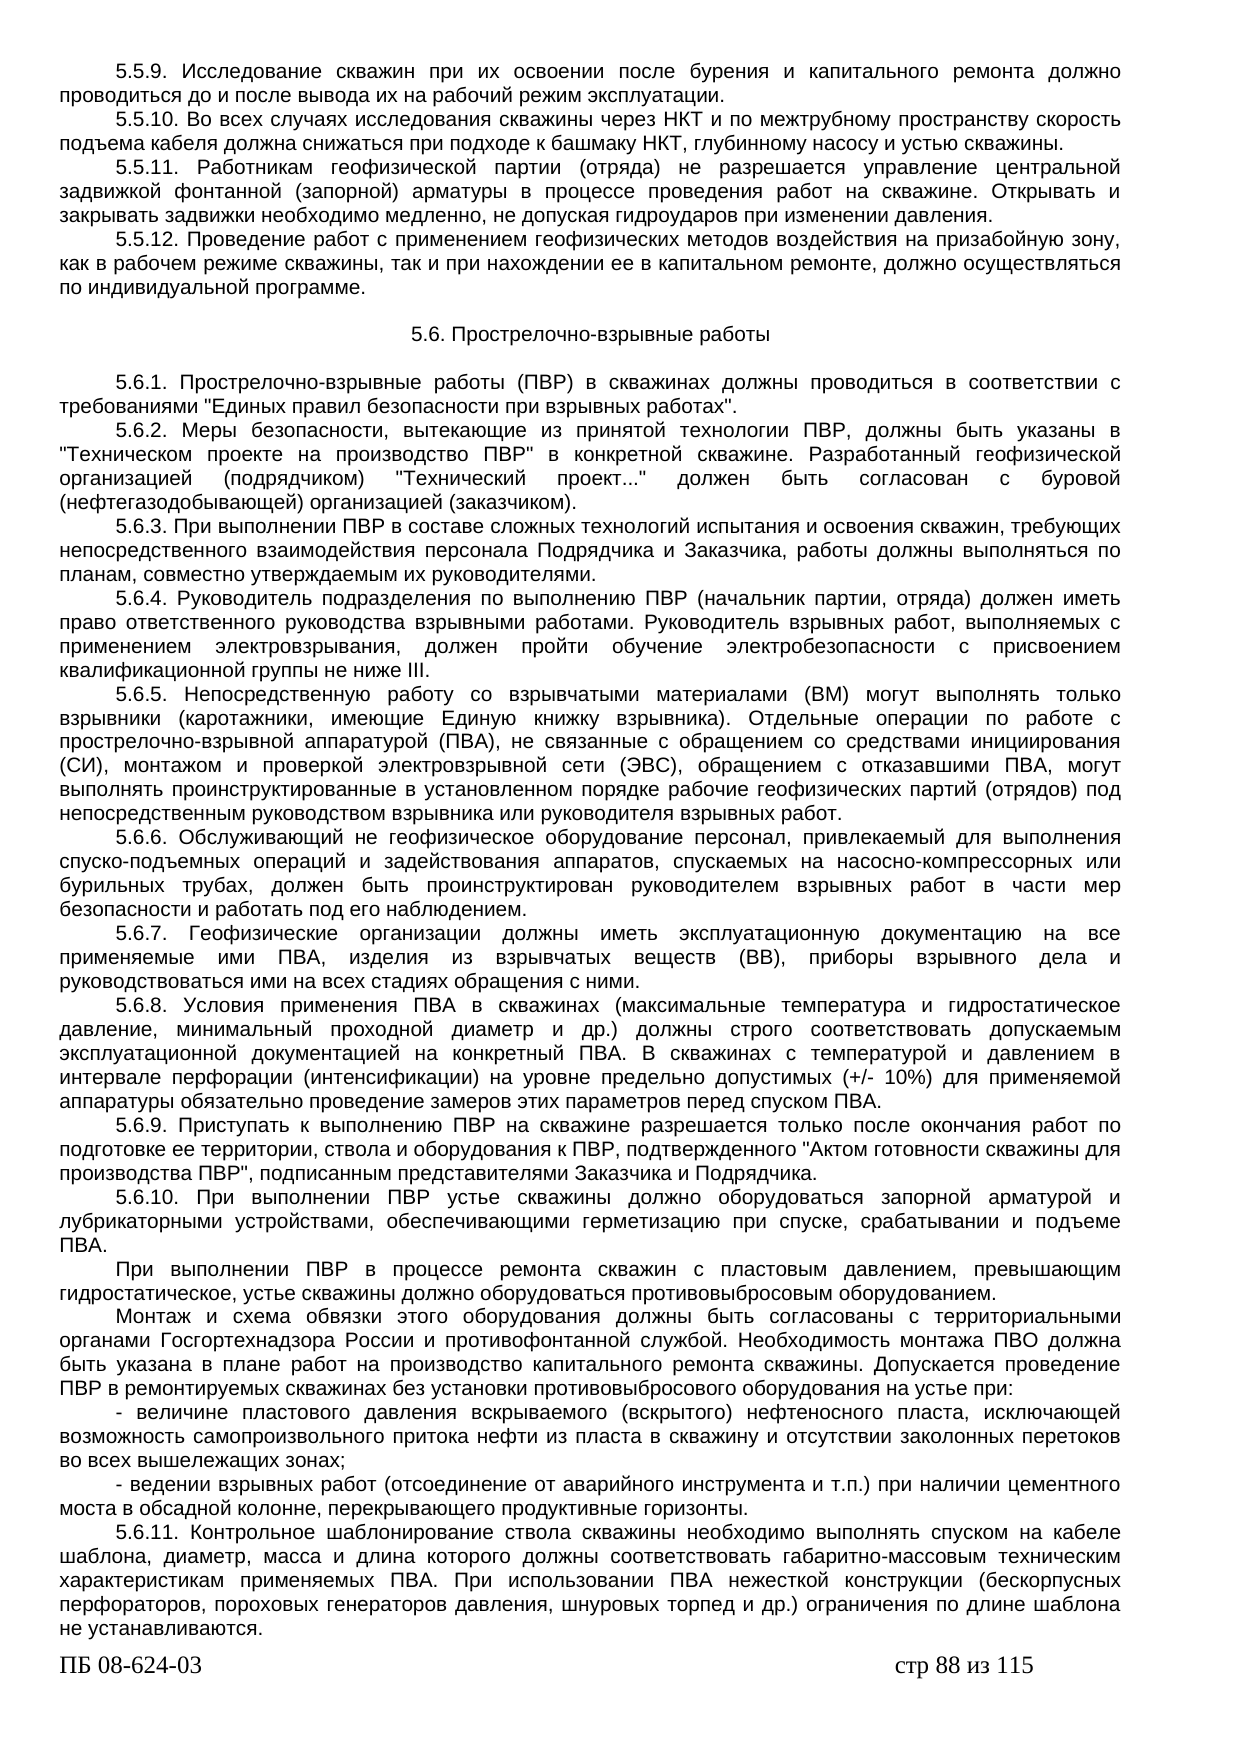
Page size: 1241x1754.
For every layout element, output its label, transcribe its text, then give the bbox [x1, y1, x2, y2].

text 5.6.8. Условия применения ПВА в скважинах (максимальные температура и гидростатическое давление, минимальный проходной диаметр и др.) должны строго соответствовать допускаемым эксплуатационной документацией на конкретный ПВА. В скважинах с температурой и давлением в интервале перфорации (интенсификации) на уровне предельно допустимых (+/- 10%) для применяемой аппаратуры обязательно проведение замеров этих параметров перед спуском ПВА. [59, 993, 1122, 1113]
text 5.6.9. Приступать к выполнению ПВР на скважине разрешается только после окончания работ по подготовке ее территории, ствола и оборудования к ПВР, подтвержденного "Актом готовности скважины для производства ПВР", подписанным представителями Заказчика и Подрядчика. [59, 1113, 1122, 1184]
text 5.5.10. Во всех случаях исследования скважины через НКТ и по межтрубному пространству скорость подъема кабеля должна снижаться при подходе к башмаку НКТ, глубинному насосу и устью скважины. [59, 107, 1122, 155]
text 5.5.11. Работникам геофизической партии (отряда) не разрешается управление центральной задвижкой фонтанной (запорной) арматуры в процессе проведения работ на скважине. Открывать и закрывать задвижки необходимо медленно, не допуская гидроударов при изменении давления. [59, 155, 1122, 227]
text - ведении взрывных работ (отсоединение от аварийного инструмента и т.п.) при наличии цементного моста в обсадной колонне, перекрывающего продуктивные горизонты. [59, 1472, 1122, 1520]
text - величине пластового давления вскрываемого (вскрытого) нефтеносного пласта, исключающей возможность самопроизвольного притока нефти из пласта в скважину и отсутствии заколонных перетоков во всех вышележащих зонах; [59, 1400, 1122, 1472]
text 5.6.2. Меры безопасности, вытекающие из принятой технологии ПВР, должны быть указаны в "Техническом проекте на производство ПВР" в конкретной скважине. Разработанный геофизической организацией (подрядчиком) "Технический проект..." должен быть согласован с буровой (нефтегазодобывающей) организацией (заказчиком). [59, 418, 1122, 514]
text 5.6.11. Контрольное шаблонирование ствола скважины необходимо выполнять спуском на кабеле шаблона, диаметр, масса и длина которого должны соответствовать габаритно-массовым техническим характеристикам применяемых ПВА. При использовании ПВА нежесткой конструкции (бескорпусных перфораторов, пороховых генераторов давления, шнуровых торпед и др.) ограничения по длине шаблона не устанавливаются. [59, 1520, 1122, 1640]
text 5.6.10. При выполнении ПВР устье скважины должно оборудоваться запорной арматурой и лубрикаторными устройствами, обеспечивающими герметизацию при спуске, срабатывании и подъеме ПВА. [59, 1184, 1122, 1256]
text 5.6.7. Геофизические организации должны иметь эксплуатационную документацию на все применяемые ими ПВА, изделия из взрывчатых веществ (ВВ), приборы взрывного дела и руководствоваться ими на всех стадиях обращения с ними. [59, 921, 1122, 993]
text 5.5.9. Исследование скважин при их освоении после бурения и капитального ремонта должно проводиться до и после вывода их на рабочий режим эксплуатации. [59, 59, 1122, 107]
text 5.6.5. Непосредственную работу со взрывчатыми материалами (ВМ) могут выполнять только взрывники (каротажники, имеющие Единую книжку взрывника). Отдельные операции по работе с прострелочно-взрывной аппаратурой (ПВА), не связанные с обращением со средствами инициирования (СИ), монтажом и проверкой электровзрывной сети (ЭВС), обращением с отказавшими ПВА, могут выполнять проинструктированные в установленном порядке рабочие геофизических партий (отрядов) под непосредственным руководством взрывника или руководителя взрывных работ. [59, 681, 1122, 825]
text Монтаж и схема обвязки этого оборудования должны быть согласованы с территориальными органами Госгортехнадзора России и противофонтанной службой. Необходимость монтажа ПВО должна быть указана в плане работ на производство капитального ремонта скважины. Допускается проведение ПВР в ремонтируемых скважинах без установки противовыбросового оборудования на устье при: [59, 1304, 1122, 1400]
text При выполнении ПВР в процессе ремонта скважин с пластовым давлением, превышающим гидростатическое, устье скважины должно оборудоваться противовыбросовым оборудованием. [59, 1256, 1122, 1304]
text 5.5.12. Проведение работ с применением геофизических методов воздействия на призабойную зону, как в рабочем режиме скважины, так и при нахождении ее в капитальном ремонте, должно осуществляться по индивидуальной программе. [59, 227, 1122, 299]
text 5.6.1. Прострелочно-взрывные работы (ПВР) в скважинах должны проводиться в соответствии с требованиями "Единых правил безопасности при взрывных работах". [59, 370, 1122, 418]
text 5.6.3. При выполнении ПВР в составе сложных технологий испытания и освоения скважин, требующих непосредственного взаимодействия персонала Подрядчика и Заказчика, работы должны выполняться по планам, совместно утверждаемым их руководителями. [59, 514, 1122, 586]
text 5.6. Прострелочно-взрывные работы [59, 322, 1122, 346]
text 5.6.6. Обслуживающий не геофизическое оборудование персонал, привлекаемый для выполнения спуско-подъемных операций и задействования аппаратов, спускаемых на насосно-компрессорных или бурильных трубах, должен быть проинструктирован руководителем взрывных работ в части мер безопасности и работать под его наблюдением. [59, 825, 1122, 921]
text 5.6.4. Руководитель подразделения по выполнению ПВР (начальник партии, отряда) должен иметь право ответственного руководства взрывными работами. Руководитель взрывных работ, выполняемых с применением электровзрывания, должен пройти обучение электробезопасности с присвоением квалификационной группы не ниже III. [59, 586, 1122, 681]
